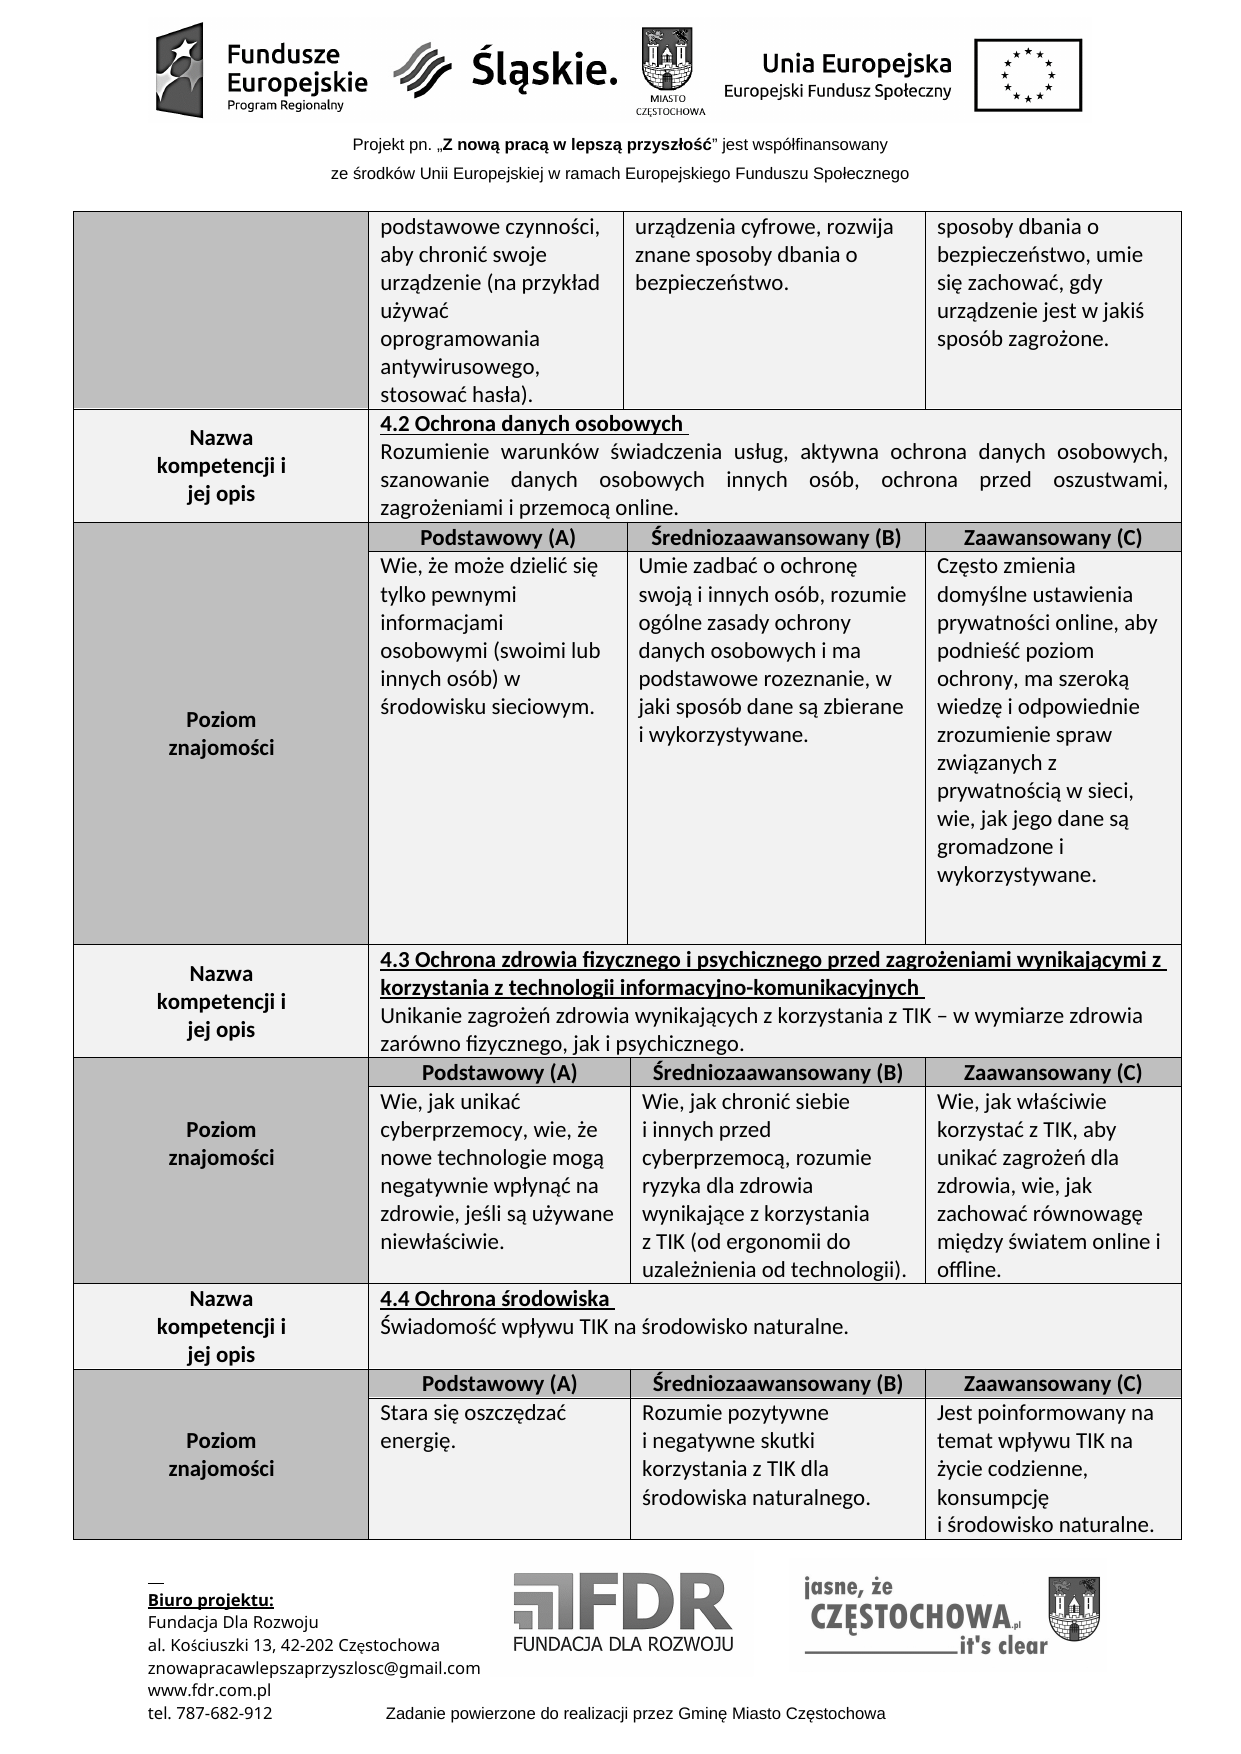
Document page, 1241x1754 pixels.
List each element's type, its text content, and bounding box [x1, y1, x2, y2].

table_cell Podstawowy (A) [369, 1370, 630, 1397]
table_cell Często rozwija znane sposoby dbania o bezpieczeństwo, umie się zachować, gdy urządzenie jest w jakiś sposób zagrożone. [926, 212, 1181, 408]
table_cell Wie, jak chronić siebie i innych przed cyberprzemocą, rozumie ryzyka dla zdrowia wynikające z korzystania z TIK (od ergonomii do uzależnienia od technologii). [631, 1087, 925, 1283]
picture [148, 17, 1092, 123]
table_cell Wie, jak unikać cyberprzemocy, wie, że nowe technologie mogą negatywnie wpłynąć na zdrowie, jeśli są używane niewłaściwie. [369, 1087, 630, 1283]
table_cell Umie wdrożyć podstawowe czynności, aby chronić swoje urządzenie (na przykład używać oprogramowania antywirusowego, stosować hasła). [369, 212, 623, 408]
table_cell Średniozaawansowany (B) [631, 1370, 925, 1397]
table_cell Umie zadbać o ochronę swoją i innych osób, rozumie ogólne zasady ochrony danych osobowych i ma podstawowe rozeznanie, w jaki sposób dane są zbierane i wykorzystywane. [628, 552, 925, 944]
table_cell Zaawansowany (C) [926, 523, 1181, 551]
table_cell Podstawowy (A) [369, 523, 627, 551]
table_cell Wie, jak właściwie korzystać z TIK, aby unikać zagrożeń dla zdrowia, wie, jak zachować równowagę między światem online i offline. [926, 1087, 1181, 1283]
table_cell 4.3 Ochrona zdrowia fizycznego i psychicznego przed zagrożeniami wynikającymi z korzystania z technologii informacyjno-komunikacyjnych Unikanie zagrożeń zdrowia wynikających z korzystania z TIK – w wymiarze zdrowia zarówno fizycznego, jak i psychicznego. [369, 945, 1181, 1057]
table_cell Jest poinformowany na temat wpływu TIK na życie codzienne, konsumpcję i środowisko naturalne. [926, 1399, 1181, 1539]
table_cell Często zmienia domyślne ustawienia prywatności online, aby podnieść poziom ochrony, ma szeroką wiedzę i odpowiednie zrozumienie spraw związanych z prywatnością w sieci, wie, jak jego dane są gromadzone i wykorzystywane. [926, 552, 1181, 944]
table_cell 4.2 Ochrona danych osobowych Rozumienie warunków świadczenia usług, aktywna ochrona danych osobowych, szanowanie danych osobowych innych osób, ochrona przed oszustwami, zagrożeniami i przemocą online. [369, 410, 1181, 522]
table_cell Średniozaawansowany (B) [628, 523, 925, 551]
table_cell Stara się oszczędzać energię. [369, 1399, 630, 1539]
table_cell Poziom znajomości [74, 1370, 368, 1539]
table_cell Nazwa kompetencji i jej opis [74, 410, 368, 522]
table_cell 4.4 Ochrona środowiska Świadomość wpływu TIK na środowisko naturalne. [369, 1284, 1181, 1368]
table_cell Poziom znajomości [74, 523, 368, 944]
table_cell Wie, jak chronić swoje urządzenia cyfrowe, rozwija znane sposoby dbania o bezpieczeństwo. [624, 212, 925, 408]
picture [490, 1550, 754, 1677]
table_cell Nazwa kompetencji i jej opis [74, 945, 368, 1057]
table_cell Poziom znajomości [74, 1058, 368, 1283]
table_cell Zaawansowany (C) [926, 1058, 1181, 1086]
picture [789, 1558, 1107, 1672]
table_cell Zaawansowany (C) [926, 1370, 1181, 1397]
table_cell Wie, że może dzielić się tylko pewnymi informacjami osobowymi (swoimi lub innych osób) w środowisku sieciowym. [369, 552, 627, 944]
table_cell Nazwa kompetencji i jej opis [74, 1284, 368, 1368]
table_cell Rozumie pozytywne i negatywne skutki korzystania z TIK dla środowiska naturalnego. [631, 1399, 925, 1539]
table_cell Podstawowy (A) [369, 1058, 630, 1086]
table_cell Średniozaawansowany (B) [631, 1058, 925, 1086]
